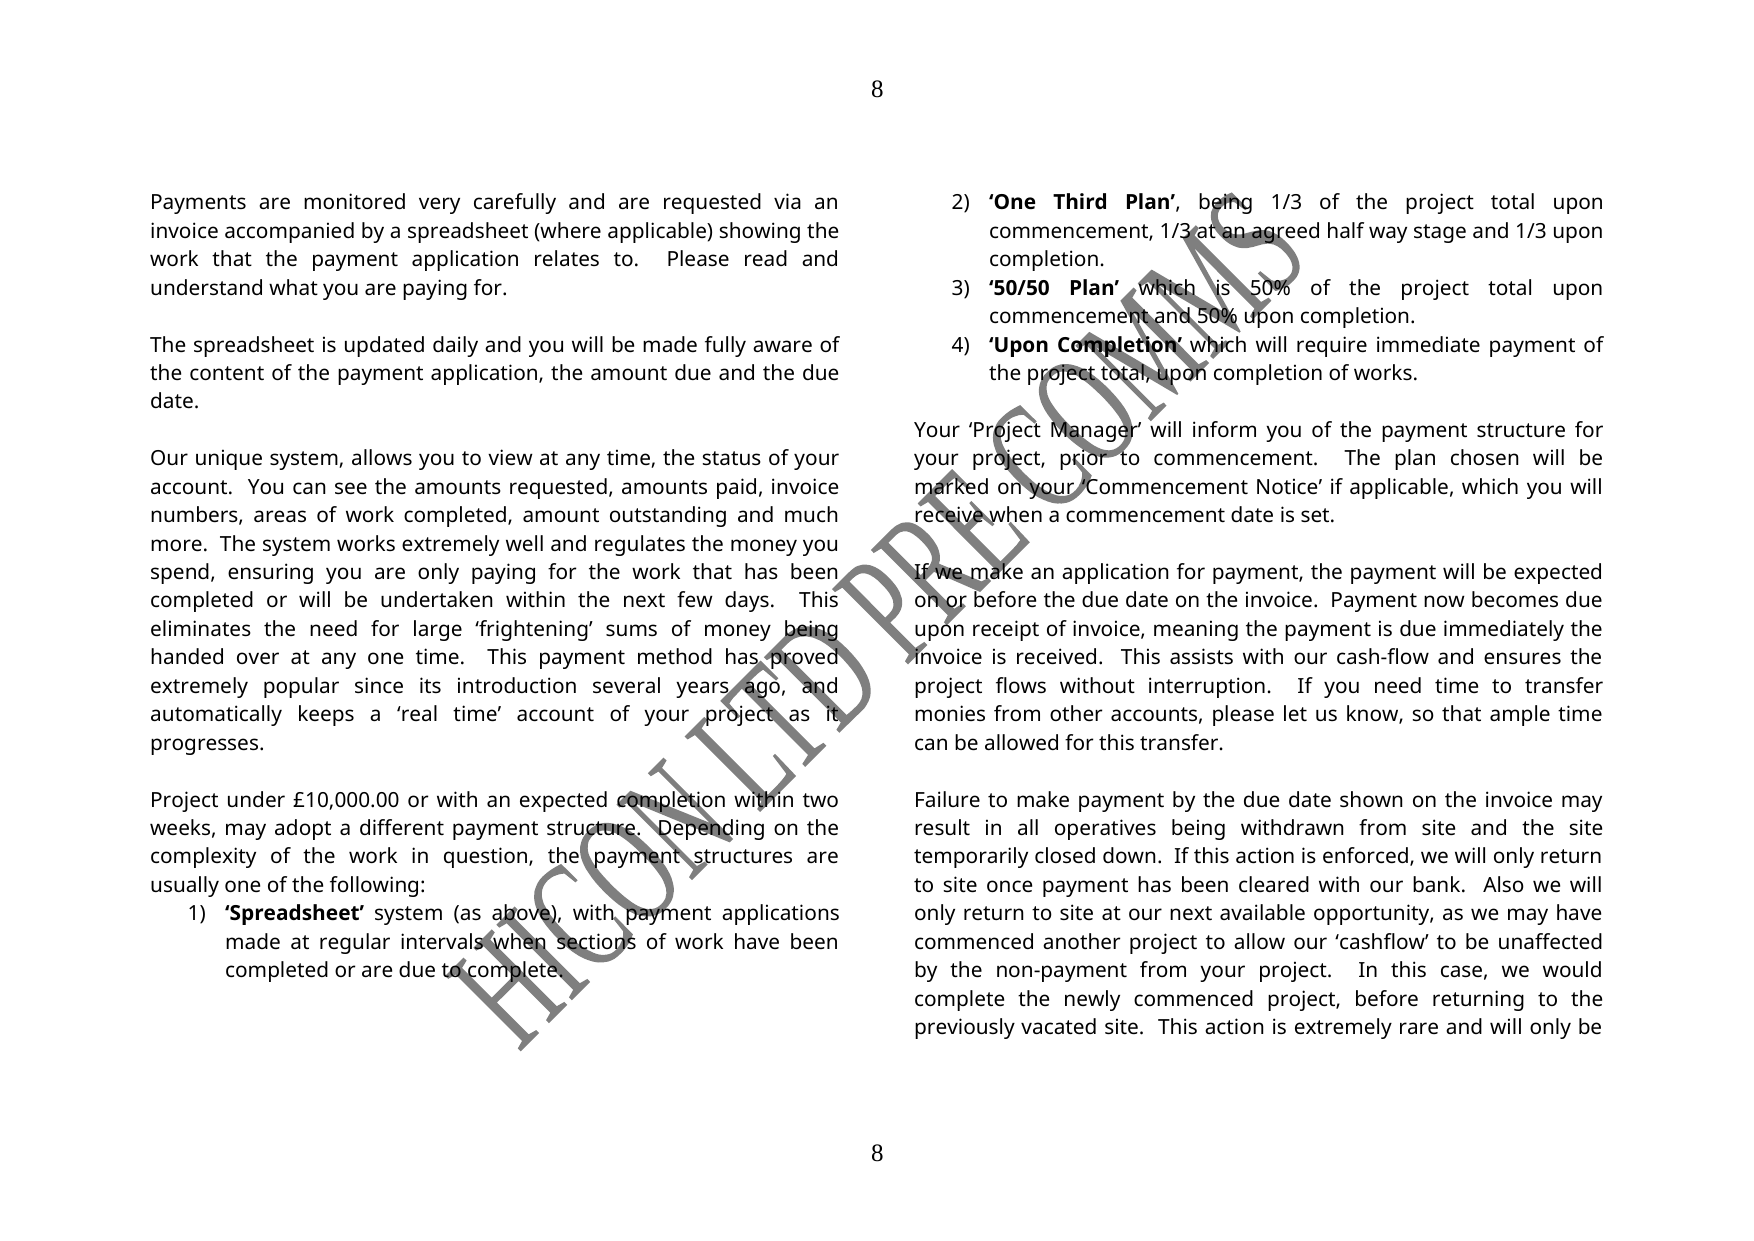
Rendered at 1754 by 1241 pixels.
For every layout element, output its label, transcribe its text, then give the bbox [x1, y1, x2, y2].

text Project under £10,000.00 or with an expected completion within two weeks, may adopt a different payment structure. Depending on the complexity of the work in question, the payment structures are usually one of the following: [150, 785, 840, 898]
text The spreadsheet is updated daily and you will be made fully aware of the content of the payment application, the amount due and the due date. [150, 330, 840, 415]
list ‘Upon Completion’ which will require immediate payment of the project total, upon completion of works. [951, 330, 1604, 387]
text Our unique system, allows you to view at any time, the status of your account. You can see the amounts requested, amounts paid, invoice numbers, areas of work completed, amount outstanding and much more. The system works extremely well and regulates the money you spend, ensuring you are only paying for the work that has been completed or will be undertaken within the next few days. This eliminates the need for large ‘frightening’ sums of money being handed over at any one time. This payment method has proved extremely popular since its introduction several years ago, and automatically keeps a ‘real time’ account of your project as it progresses. [150, 443, 840, 756]
list ‘50/50 Plan’ which is 50% of the project total upon commencement and 50% upon completion. [951, 273, 1604, 330]
text If we make an application for payment, the payment will be expected on or before the due date on the invoice. Payment now becomes due upon receipt of invoice, meaning the payment is due immediately the invoice is received. This assists with our cash-flow and ensures the project flows without interruption. If you need time to transfer monies from other accounts, please let us know, so that ample time can be allowed for this transfer. [914, 557, 1604, 756]
list ‘One Third Plan’, being 1/3 of the project total upon commencement, 1/3 at an agreed half way stage and 1/3 upon completion. [951, 187, 1604, 273]
list ‘Spreadsheet’ system (as above), with payment applications made at regular intervals when sections of work have been completed or are due to complete. [187, 898, 840, 984]
text Payments are monitored very carefully and are requested via an invoice accompanied by a spreadsheet (where applicable) showing the work that the payment application relates to. Please read and understand what you are paying for. [150, 187, 840, 301]
text Your ‘Project Manager’ will inform you of the payment structure for your project, prior to commencement. The plan chosen will be marked on your ‘Commencement Notice’ if applicable, which you will receive when a commencement date is set. [914, 415, 1604, 529]
